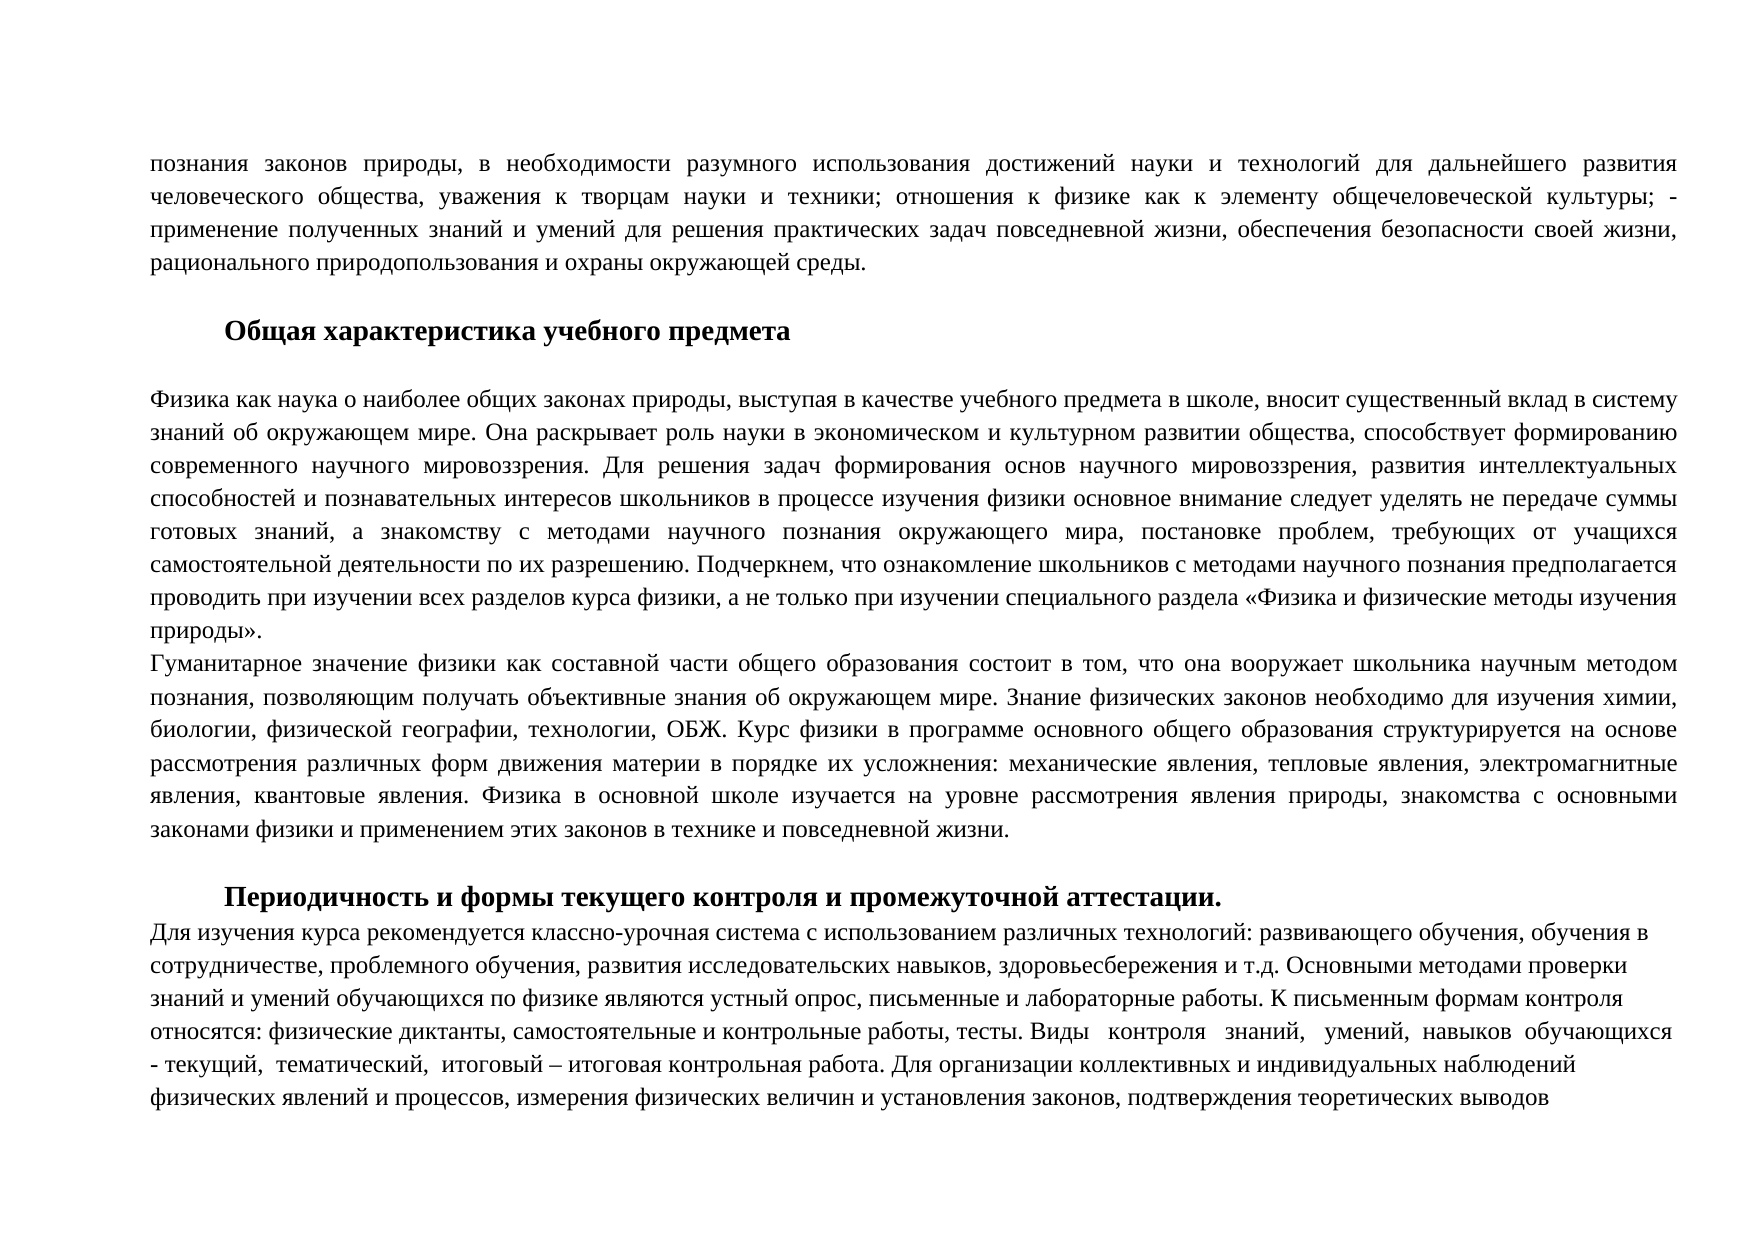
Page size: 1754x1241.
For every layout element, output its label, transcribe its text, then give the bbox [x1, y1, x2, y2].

list Периодичность и формы текущего контроля и промежуточной аттестации. [150, 879, 1679, 912]
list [150, 148, 1679, 276]
list Физика как наука о наиболее общих законах природы, выступая в качестве учебного предмета в школе, вносит существенный вклад в систему знаний об окружающем мире. Она раскрывает роль науки в экономическом и культурном развитии общества, способствует формированию современного научного мировоззрения. Для решения задач формирования основ научного мировоззрения, развития интеллектуальных способностей и познавательных интересов школьников в процессе изучения физики основное внимание следует уделять не передаче суммы готовых знаний, а знакомству с методами научного познания окружающего мира, постановке проблем, требующих от учащихся самостоятельной деятельности по их разрешению. Подчеркнем, что ознакомление школьников с методами научного познания предполагается проводить при изучении всех разделов курса физики, а не только при изучении специального раздела «Физика и физические методы изучения природы». [150, 384, 1679, 644]
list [150, 917, 1679, 1111]
list Общая характеристика учебного предмета [150, 313, 1679, 346]
list Гуманитарное значение физики как составной части общего образования состоит в том, что она вооружает школьника научным методом познания, позволяющим получать объективные знания об окружающем мире. Знание физических законов необходимо для изучения химии, биологии, физической географии, технологии, ОБЖ. Курс физики в программе основного общего образования структурируется на основе рассмотрения различных форм движения материи в порядке их усложнения: механические явления, тепловые явления, электромагнитные явления, квантовые явления. Физика в основной школе изучается на уровне рассмотрения явления природы, знакомства с основными законами физики и применением этих законов в технике и повседневной жизни. [150, 648, 1679, 842]
